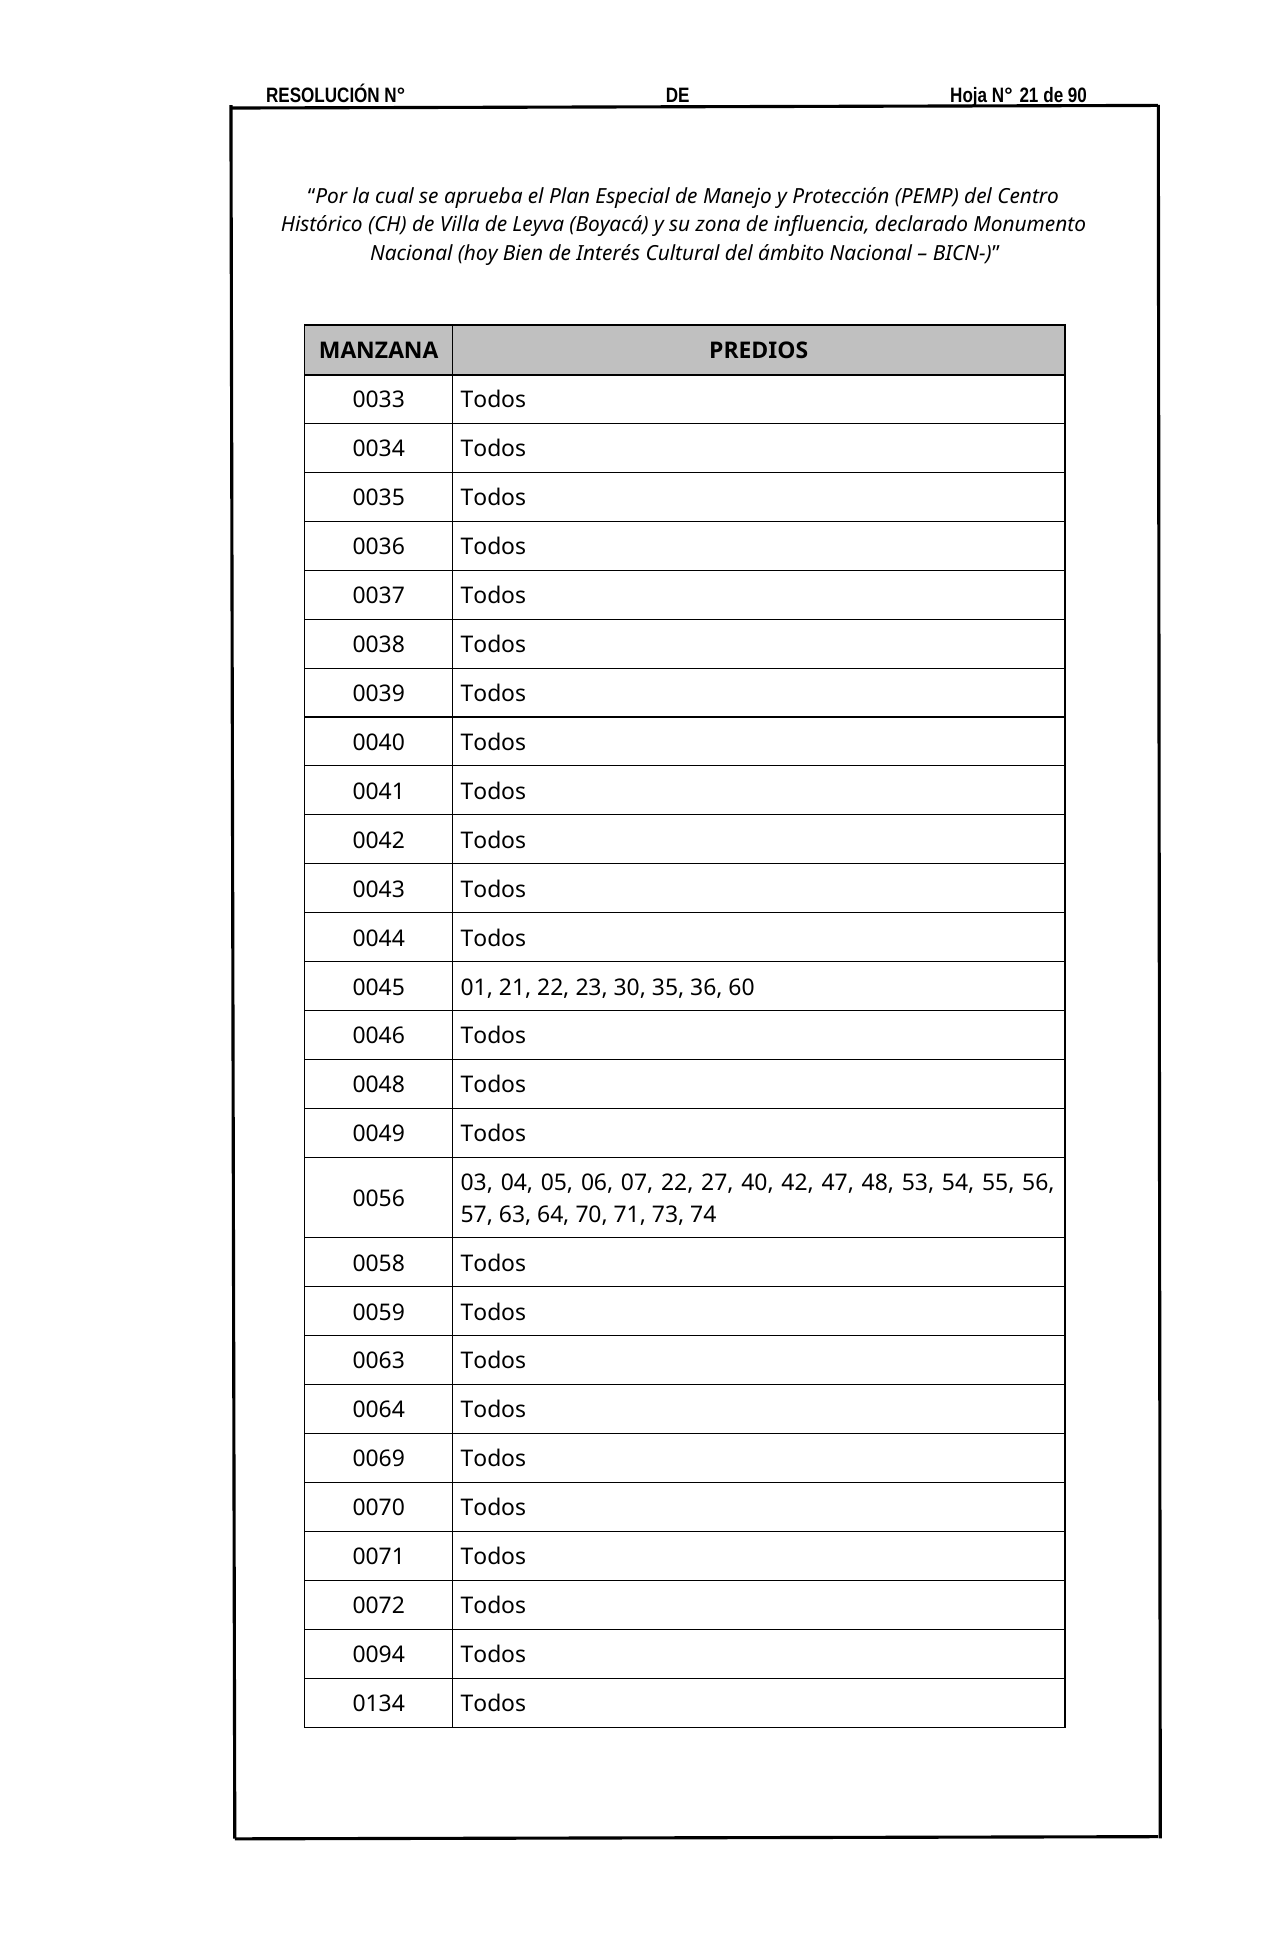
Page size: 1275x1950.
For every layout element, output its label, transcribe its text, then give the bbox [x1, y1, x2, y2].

table_cell Todos [453, 1238, 1064, 1286]
table_cell Todos [453, 473, 1064, 521]
table_cell Todos [453, 1287, 1064, 1335]
table_cell Todos [453, 913, 1064, 961]
table_header PREDIOS [453, 326, 1064, 374]
table_cell 0071 [305, 1532, 452, 1580]
table_cell Todos [453, 1581, 1064, 1629]
table_cell Todos [453, 571, 1064, 618]
table_cell 0037 [305, 571, 452, 618]
table_cell 0034 [305, 424, 452, 472]
table_cell 0048 [305, 1060, 452, 1108]
table_cell 0042 [305, 815, 452, 863]
table_cell 0041 [305, 766, 452, 814]
table_cell Todos [453, 1630, 1064, 1678]
table_cell 0036 [305, 522, 452, 569]
table_header MANZANA [305, 326, 452, 374]
table_cell Todos [453, 815, 1064, 863]
table_cell 0072 [305, 1581, 452, 1629]
table_cell 0059 [305, 1287, 452, 1335]
table_cell Todos [453, 1011, 1064, 1059]
table_cell Todos [453, 864, 1064, 912]
table_cell 0046 [305, 1011, 452, 1059]
table_cell Todos [453, 376, 1064, 423]
table_cell Todos [453, 1679, 1064, 1727]
table_cell Todos [453, 1385, 1064, 1433]
table_cell Todos [453, 766, 1064, 814]
table_cell Todos [453, 669, 1064, 716]
table_cell Todos [453, 1336, 1064, 1384]
table_cell 0033 [305, 376, 452, 423]
table_cell Todos [453, 1434, 1064, 1482]
table_cell 0063 [305, 1336, 452, 1384]
table_cell 0056 [305, 1158, 452, 1237]
table_cell 0069 [305, 1434, 452, 1482]
table_cell 0040 [305, 718, 452, 765]
table_cell 0134 [305, 1679, 452, 1727]
table_cell 0064 [305, 1385, 452, 1433]
table_cell 0035 [305, 473, 452, 521]
table_cell Todos [453, 424, 1064, 472]
table_cell 0038 [305, 620, 452, 667]
table_cell 0058 [305, 1238, 452, 1286]
table_cell 0044 [305, 913, 452, 961]
table_cell 03, 04, 05, 06, 07, 22, 27, 40, 42, 47, 48, 53, 54, 55, 56, 57, 63, 64, 70, 71, 73, 74 [453, 1158, 1064, 1237]
table_cell 0043 [305, 864, 452, 912]
table_cell 0094 [305, 1630, 452, 1678]
table_cell 01, 21, 22, 23, 30, 35, 36, 60 [453, 962, 1064, 1010]
table_cell 0045 [305, 962, 452, 1010]
table_cell Todos [453, 1109, 1064, 1157]
table_cell Todos [453, 1483, 1064, 1531]
table_cell Todos [453, 522, 1064, 569]
table_cell 0070 [305, 1483, 452, 1531]
table_cell 0049 [305, 1109, 452, 1157]
table_cell Todos [453, 718, 1064, 765]
table_cell 0039 [305, 669, 452, 716]
table_cell Todos [453, 1532, 1064, 1580]
table_cell Todos [453, 1060, 1064, 1108]
table_cell Todos [453, 620, 1064, 667]
